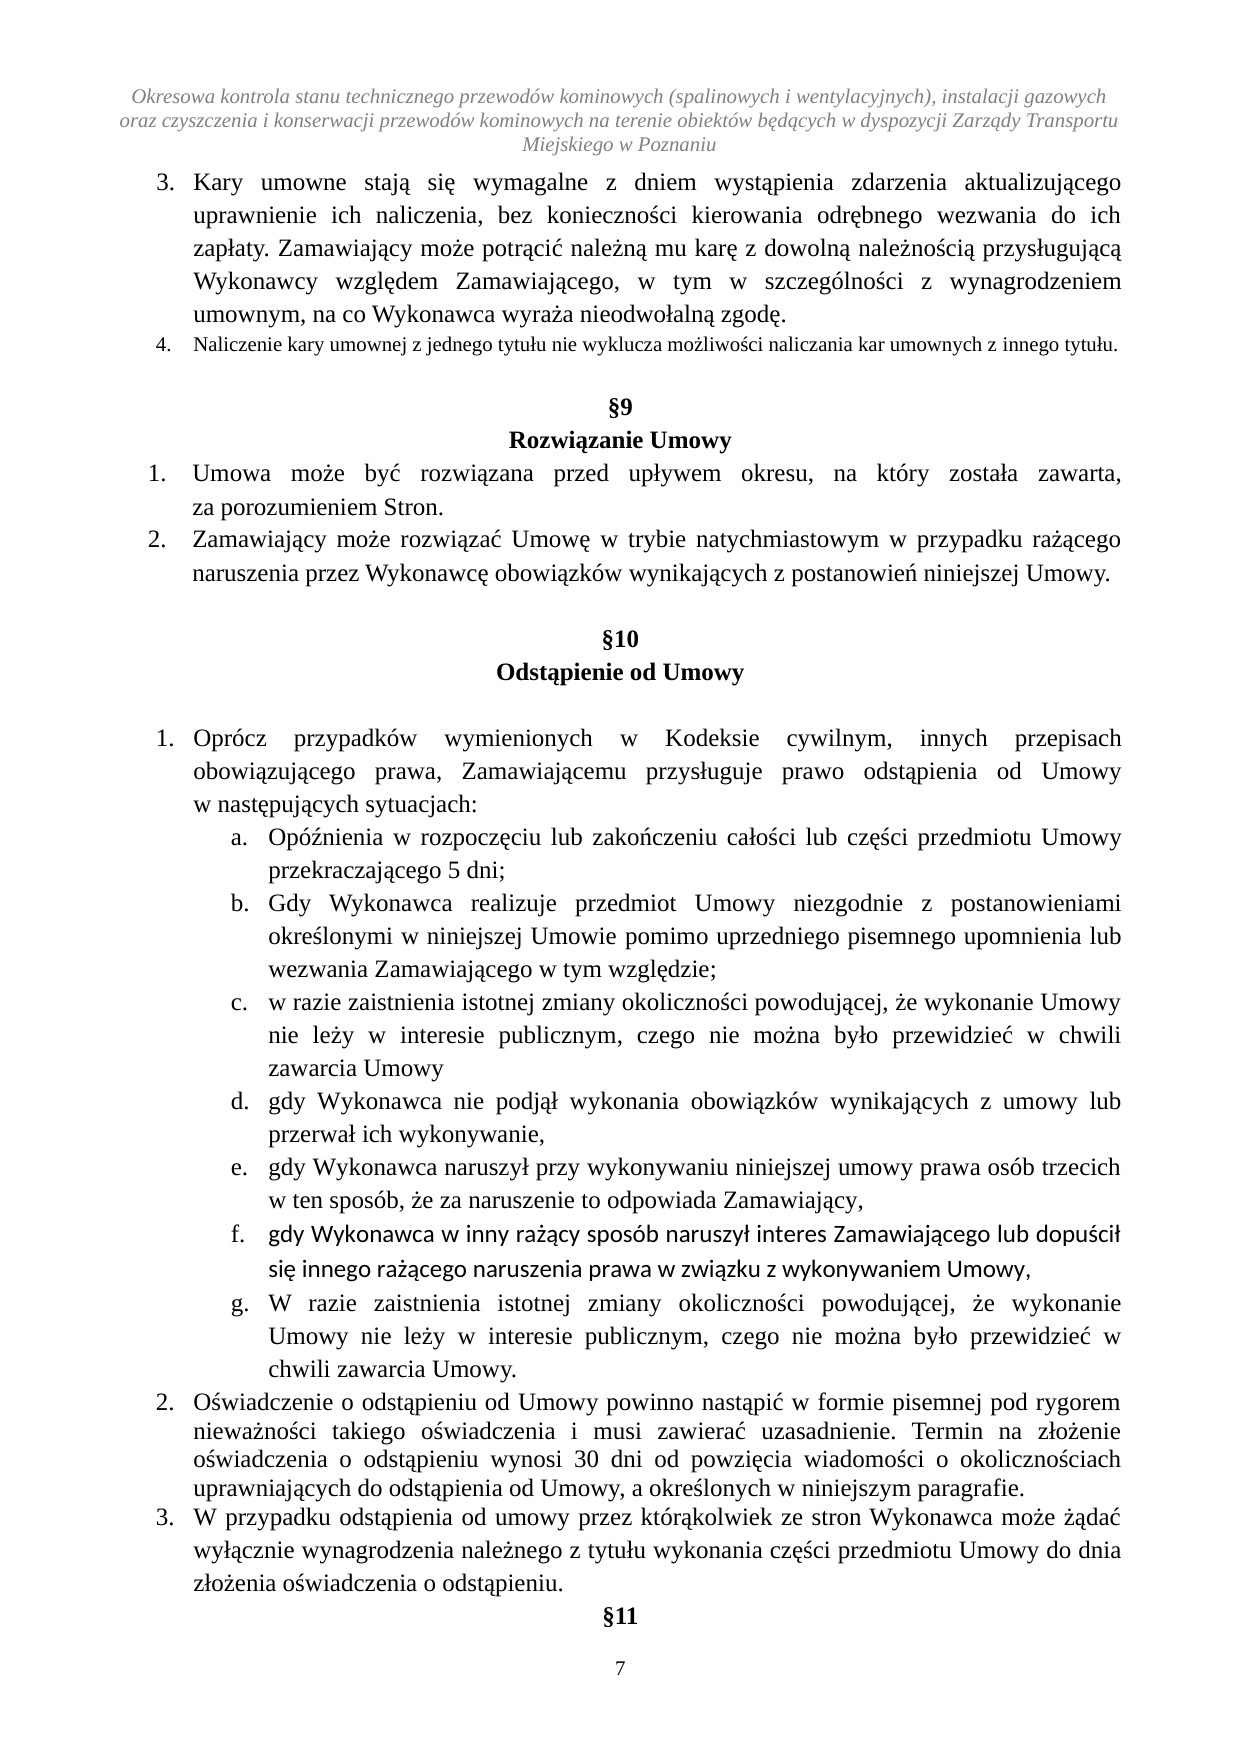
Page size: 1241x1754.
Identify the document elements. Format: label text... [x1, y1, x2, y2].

list Kary umowne stają się wymagalne z dniem wystąpienia zdarzenia aktualizującego uprawnienie ich naliczenia, bez konieczności kierowania odrębnego wezwania do ich zapłaty. Zamawiający może potrącić należną mu karę z dowolną należnością przysługującą Wykonawcy względem Zamawiającego, w tym w szczególności z wynagrodzeniem umownym, na co Wykonawca wyraża nieodwołalną zgodę. [156, 167, 1122, 328]
list Umowa może być rozwiązana przed upływem okresu, na który została zawarta, za porozumieniem Stron. [148, 458, 1122, 520]
text Odstąpienie od Umowy [118, 657, 1122, 685]
list gdy Wykonawca nie podjął wykonania obowiązków wynikających z umowy lub przerwał ich wykonywanie, [231, 1086, 1122, 1148]
text §10 [118, 624, 1122, 652]
list W przypadku odstąpienia od umowy przez którąkolwiek ze stron Wykonawca może żądać wyłącznie wynagrodzenia należnego z tytułu wykonania części przedmiotu Umowy do dnia złożenia oświadczenia o odstąpieniu. [156, 1502, 1122, 1597]
list w razie zaistnienia istotnej zmiany okoliczności powodującej, że wykonanie Umowy nie leży w interesie publicznym, czego nie można było przewidzieć w chwili zawarcia Umowy [231, 987, 1122, 1082]
list Oświadczenie o odstąpieniu od Umowy powinno nastąpić w formie pisemnej pod rygorem nieważności takiego oświadczenia i musi zawierać uzasadnienie. Termin na złożenie oświadczenia o odstąpieniu wynosi 30 dni od powzięcia wiadomości o okolicznościach uprawniających do odstąpienia od Umowy, a określonych w niniejszym paragrafie. [156, 1387, 1122, 1502]
text §9 [118, 392, 1122, 421]
list Opóźnienia w rozpoczęciu lub zakończeniu całości lub części przedmiotu Umowy przekraczającego 5 dni; [231, 822, 1122, 883]
list gdy Wykonawca naruszył przy wykonywaniu niniejszej umowy prawa osób trzecich w ten sposób, że za naruszenie to odpowiada Zamawiający, [231, 1152, 1122, 1214]
list gdy Wykonawca w inny rażący sposób naruszył interes Zamawiającego lub dopuścił się innego rażącego naruszenia prawa w związku z wykonywaniem Umowy, [231, 1218, 1122, 1283]
list Gdy Wykonawca realizuje przedmiot Umowy niezgodnie z postanowieniami określonymi w niniejszej Umowie pomimo uprzedniego pisemnego upomnienia lub wezwania Zamawiającego w tym względzie; [231, 888, 1122, 983]
list Naliczenie kary umownej z jednego tytułu nie wyklucza możliwości naliczania kar umownych z innego tytułu. [156, 332, 1122, 356]
text §11 [118, 1601, 1122, 1630]
list Oprócz przypadków wymienionych w Kodeksie cywilnym, innych przepisach obowiązującego prawa, Zamawiającemu przysługuje prawo odstąpienia od Umowy w następujących sytuacjach: [156, 723, 1122, 817]
list W razie zaistnienia istotnej zmiany okoliczności powodującej, że wykonanie Umowy nie leży w interesie publicznym, czego nie można było przewidzieć w chwili zawarcia Umowy. [231, 1288, 1122, 1383]
text Rozwiązanie Umowy [118, 426, 1122, 454]
list Zamawiający może rozwiązać Umowę w trybie natychmiastowym w przypadku rażącego naruszenia przez Wykonawcę obowiązków wynikających z postanowień niniejszej Umowy. [148, 524, 1122, 586]
